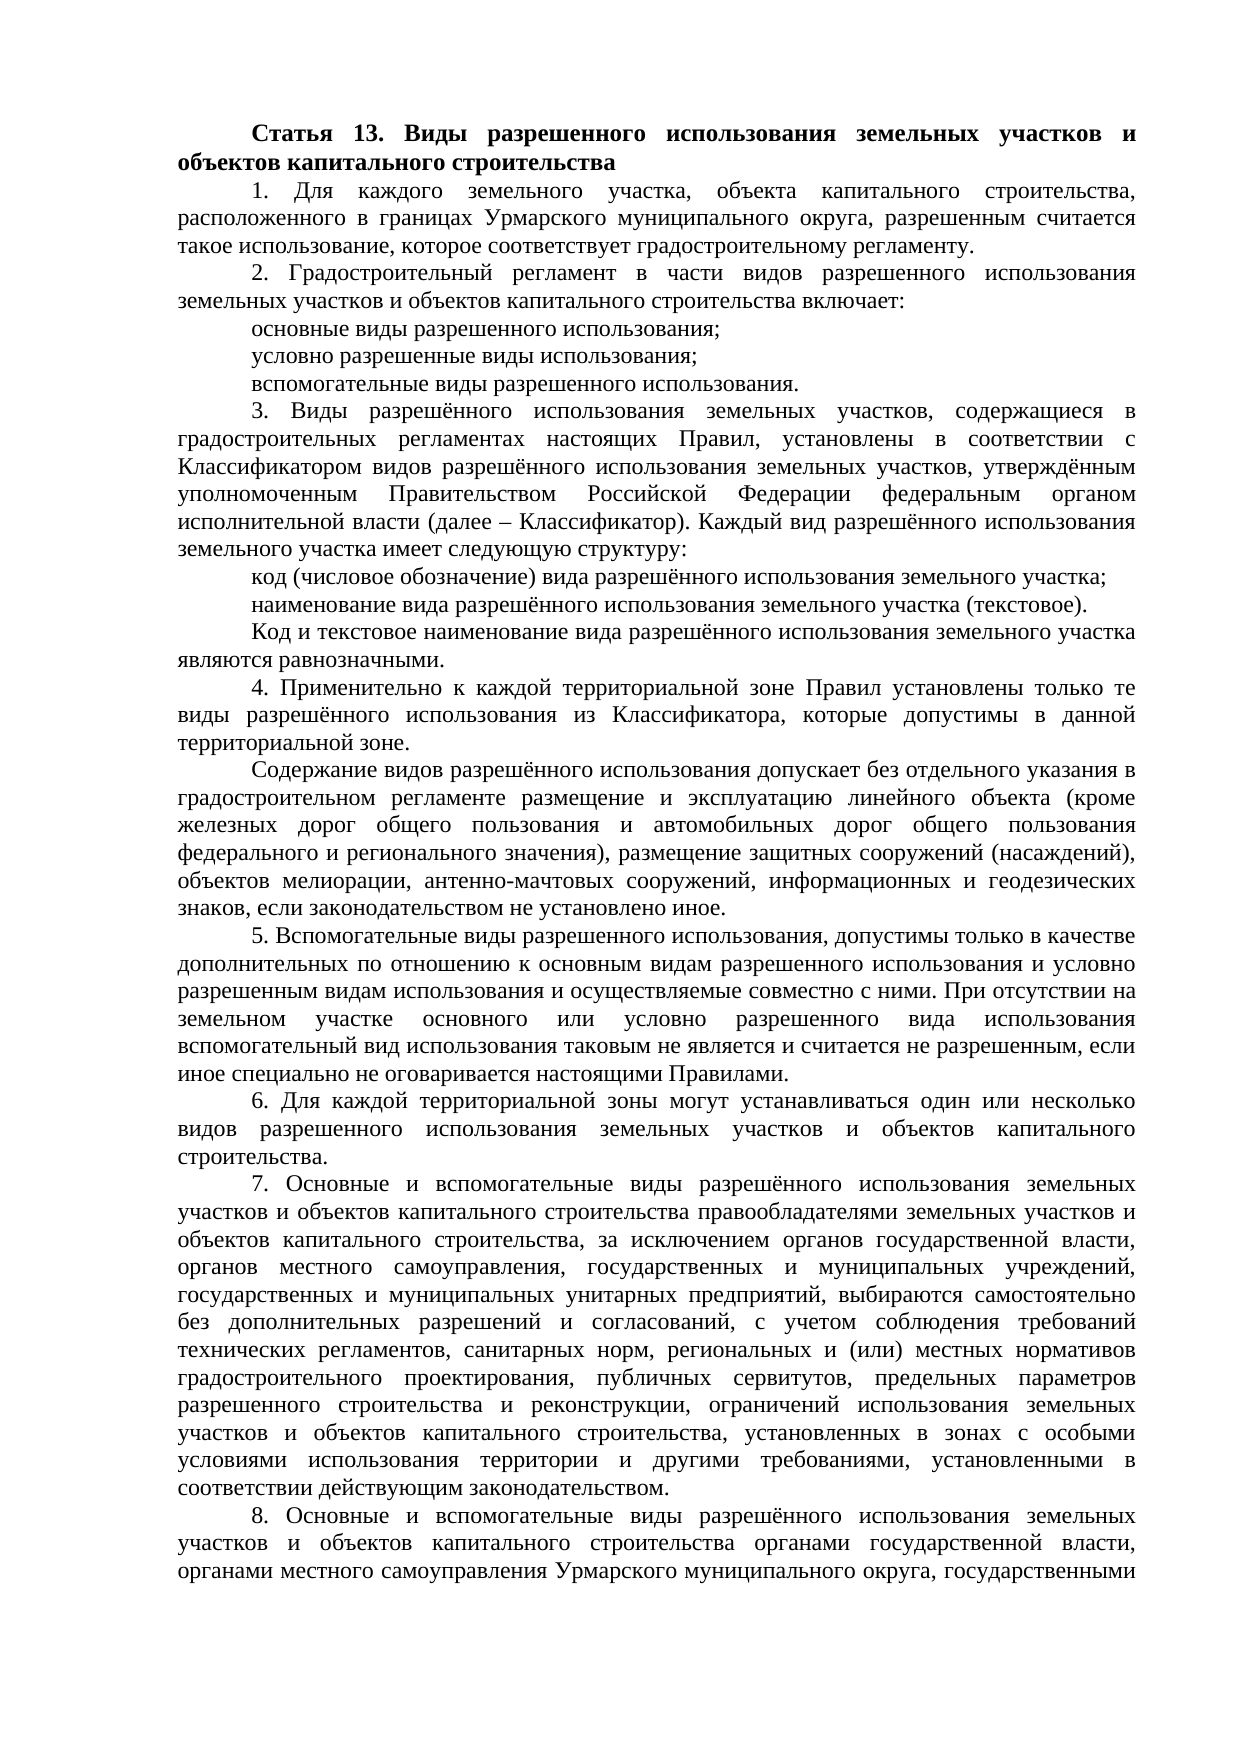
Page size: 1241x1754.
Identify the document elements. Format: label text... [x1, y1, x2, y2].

text наименование вида разрешённого использования земельного участка (текстовое). [177, 590, 1137, 617]
text 4. Применительно к каждой территориальной зоне Правил установлены только те виды разрешённого использования из Классификатора, которые допустимы в данной территориальной зоне. [177, 672, 1137, 755]
text код (числовое обозначение) вида разрешённого использования земельного участка; [177, 562, 1137, 590]
text 1. Для каждого земельного участка, объекта капитального строительства, расположенного в границах Урмарского муниципального округа, разрешенным считается такое использование, которое соответствует градостроительному регламенту. [177, 176, 1137, 258]
text условно разрешенные виды использования; [177, 341, 1137, 369]
text 7. Основные и вспомогательные виды разрешённого использования земельных участков и объектов капитального строительства правообладателями земельных участков и объектов капитального строительства, за исключением органов государственной власти, органов местного самоуправления, государственных и муниципальных учреждений, государственных и муниципальных унитарных предприятий, выбираются самостоятельно без дополнительных разрешений и согласований, с учетом соблюдения требований технических регламентов, санитарных норм, региональных и (или) местных нормативов градостроительного проектирования, публичных сервитутов, предельных параметров разрешенного строительства и реконструкции, ограничений использования земельных участков и объектов капитального строительства, установленных в зонах с особыми условиями использования территории и другими требованиями, установленными в соответствии действующим законодательством. [177, 1169, 1137, 1501]
text вспомогательные виды разрешенного использования. [177, 369, 1137, 396]
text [177, 1501, 1137, 1583]
text Код и текстовое наименование вида разрешённого использования земельного участка являются равнозначными. [177, 617, 1137, 672]
text 3. Виды разрешённого использования земельных участков, содержащиеся в градостроительных регламентах настоящих Правил, установлены в соответствии с Классификатором видов разрешённого использования земельных участков, утверждённым уполномоченным Правительством Российской Федерации федеральным органом исполнительной власти (далее – Классификатор). Каждый вид разрешённого использования земельного участка имеет следующую структуру: [177, 396, 1137, 562]
text Статья 13. Виды разрешенного использования земельных участков и объектов капитального строительства [177, 118, 1137, 176]
text 6. Для каждой территориальной зоны могут устанавливаться один или несколько видов разрешенного использования земельных участков и объектов капитального строительства. [177, 1087, 1137, 1169]
text 2. Градостроительный регламент в части видов разрешенного использования земельных участков и объектов капитального строительства включает: [177, 258, 1137, 314]
text Содержание видов разрешённого использования допускает без отдельного указания в градостроительном регламенте размещение и эксплуатацию линейного объекта (кроме железных дорог общего пользования и автомобильных дорог общего пользования федерального и регионального значения), размещение защитных сооружений (насаждений), объектов мелиорации, антенно-мачтовых сооружений, информационных и геодезических знаков, если законодательством не установлено иное. [177, 755, 1137, 921]
text 5. Вспомогательные виды разрешенного использования, допустимы только в качестве дополнительных по отношению к основным видам разрешенного использования и условно разрешенным видам использования и осуществляемые совместно с ними. При отсутствии на земельном участке основного или условно разрешенного вида использования вспомогательный вид использования таковым не является и считается не разрешенным, если иное специально не оговаривается настоящими Правилами. [177, 921, 1137, 1087]
text основные виды разрешенного использования; [177, 314, 1137, 341]
